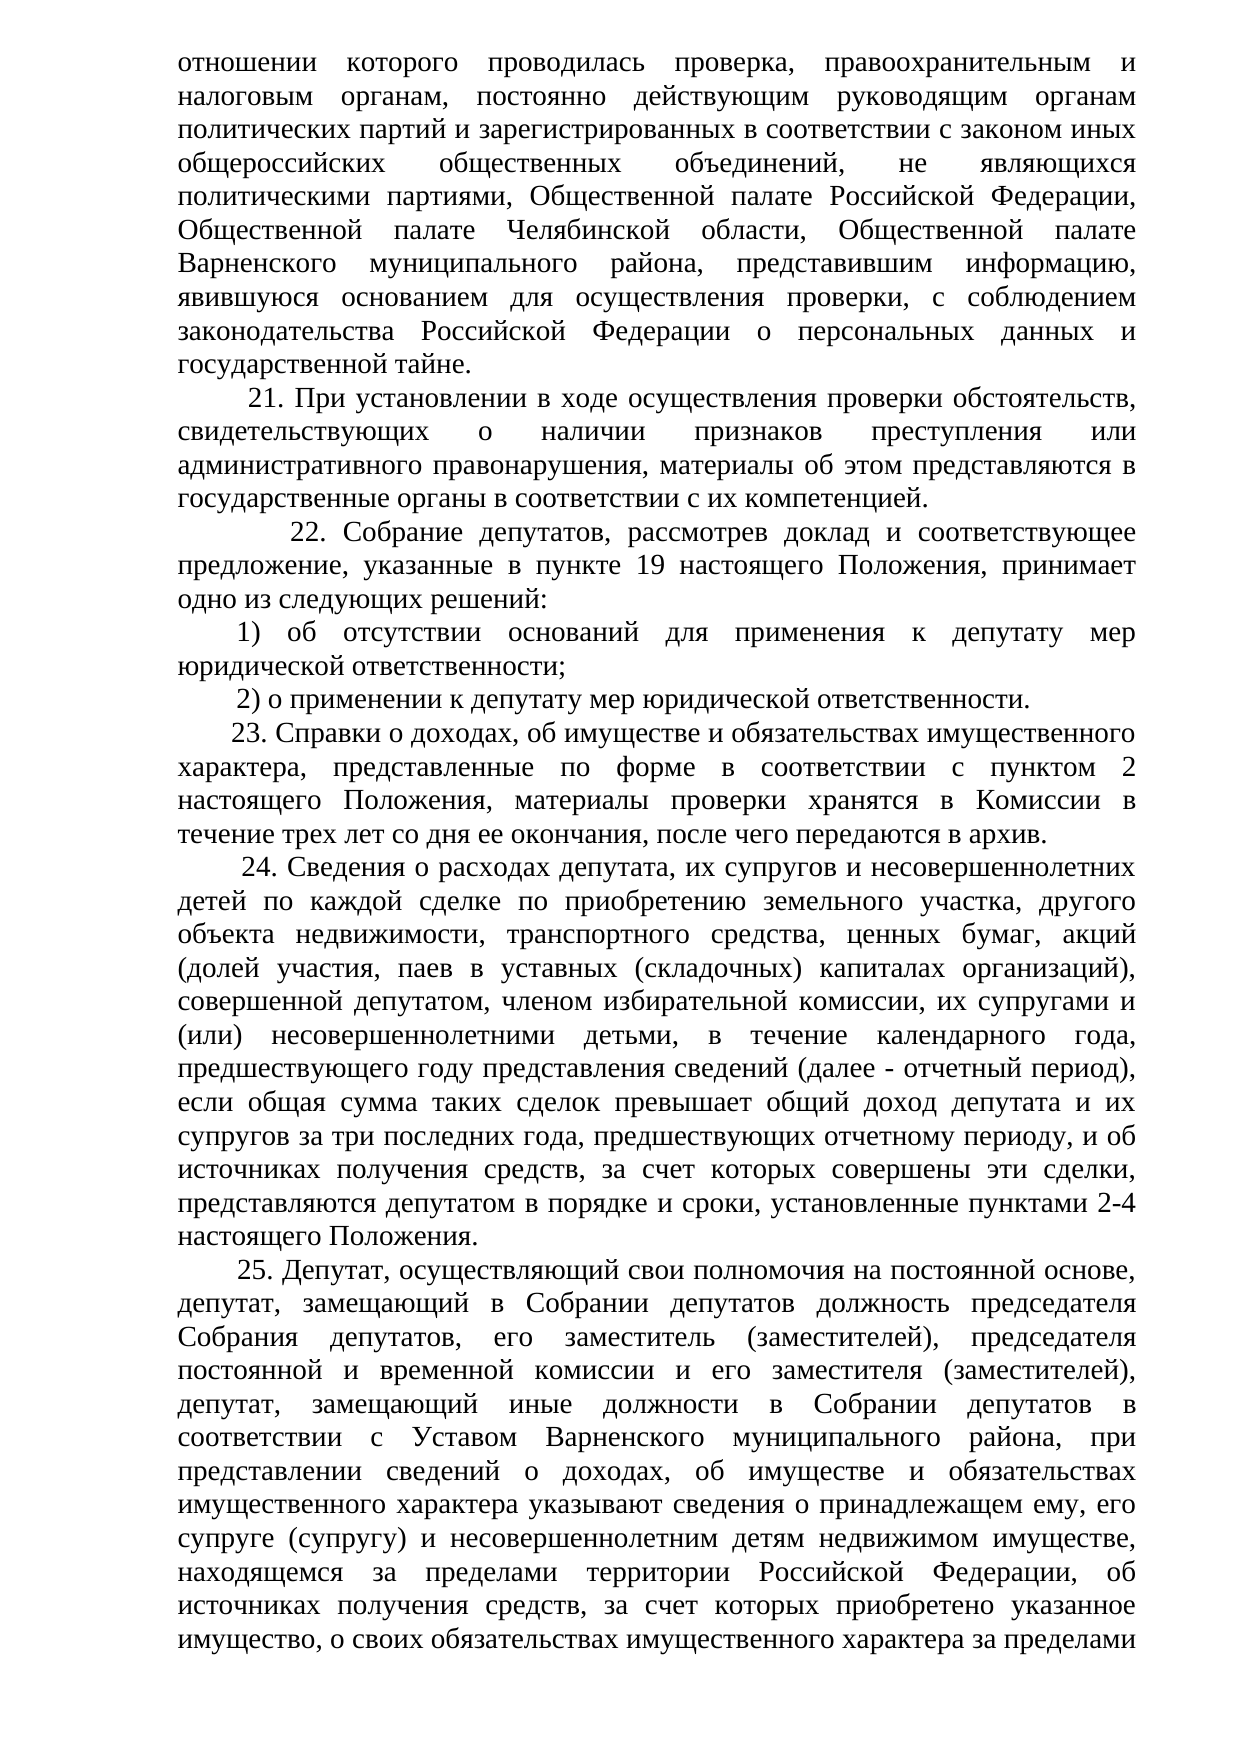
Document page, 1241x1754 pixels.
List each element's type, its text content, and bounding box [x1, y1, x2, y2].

text 21. При установлении в ходе осуществления проверки обстоятельств, свидетельствующих о наличии признаков преступления или административного правонарушения, материалы об этом представляются в государственные органы в соответствии с их компетенцией. [177, 380, 1137, 514]
text 24. Сведения о расходах депутата, их супругов и несовершеннолетних детей по каждой сделке по приобретению земельного участка, другого объекта недвижимости, транспортного средства, ценных бумаг, акций (долей участия, паев в уставных (складочных) капиталах организаций), совершенной депутатом, членом избирательной комиссии, их супругами и (или) несовершеннолетними детьми, в течение календарного года, предшествующего году представления сведений (далее - отчетный период), если общая сумма таких сделок превышает общий доход депутата и их супругов за три последних года, предшествующих отчетному периоду, и об источниках получения средств, за счет которых совершены эти сделки, представляются депутатом в порядке и сроки, установленные пунктами 2-4 настоящего Положения. [177, 849, 1137, 1252]
text 23. Справки о доходах, об имуществе и обязательствах имущественного характера, представленные по форме в соответствии с пунктом 2 настоящего Положения, материалы проверки хранятся в Комиссии в течение трех лет со дня ее окончания, после чего передаются в архив. [177, 715, 1137, 849]
text 1) об отсутствии оснований для применения к депутату мер юридической ответственности; [177, 614, 1137, 682]
text 22. Собрание депутатов, рассмотрев доклад и соответствующее предложение, указанные в пункте 19 настоящего Положения, принимает одно из следующих решений: [177, 514, 1137, 614]
text 2) о применении к депутату мер юридической ответственности. [177, 682, 1137, 715]
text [177, 1252, 1137, 1654]
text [177, 44, 1137, 380]
